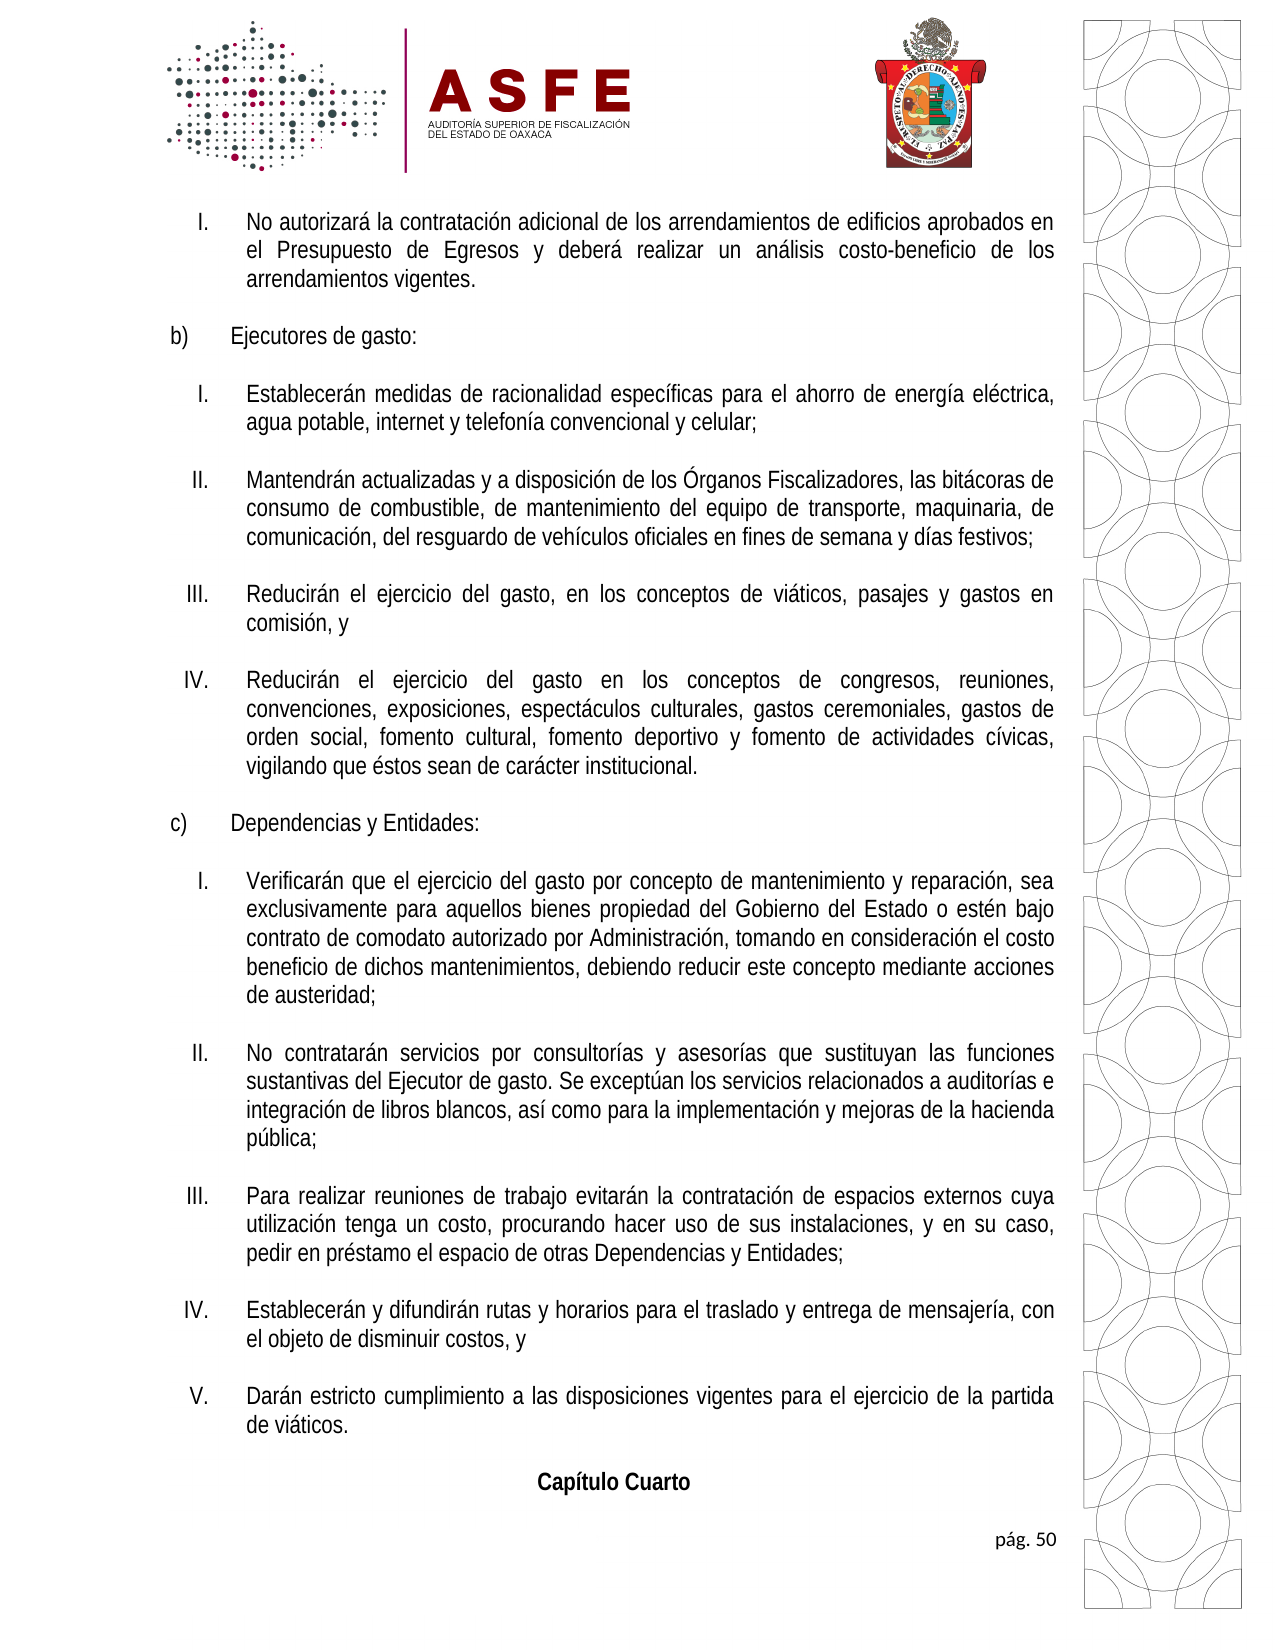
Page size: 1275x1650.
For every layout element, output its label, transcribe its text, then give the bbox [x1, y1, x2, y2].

list Reducirán el ejercicio del gasto, en los conceptos de viáticos, pasajes y gastos en comisión, y [209, 579, 1056, 636]
list Reducirán el ejercicio del gasto en los conceptos de congresos, reuniones, convenciones, exposiciones, espectáculos culturales, gastos ceremoniales, gastos de orden social, fomento cultural, fomento deportivo y fomento de actividades cívicas, vigilando que éstos sean de carácter institucional. [209, 665, 1056, 780]
list No autorizará la contratación adicional de los arrendamientos de edificios aprobados en el Presupuesto de Egresos y deberá realizar un análisis costo-beneficio de los arrendamientos vigentes. [209, 207, 1056, 293]
list No contratarán servicios por consultorías y asesorías que sustituyan las funciones sustantivas del Ejecutor de gasto. Se exceptúan los servicios relacionados a auditorías e integración de libros blancos, así como para la implementación y mejoras de la hacienda pública; [209, 1037, 1056, 1152]
list Dependencias y Entidades: [170, 808, 1056, 837]
list Establecerán y difundirán rutas y horarios para el traslado y entrega de mensajería, con el objeto de disminuir costos, y [209, 1295, 1056, 1353]
list Verificarán que el ejercicio del gasto por concepto de mantenimiento y reparación, sea exclusivamente para aquellos bienes propiedad del Gobierno del Estado o estén bajo contrato de comodato autorizado por Administración, tomando en consideración el costo beneficio de dichos mantenimientos, debiendo reducir este concepto mediante acciones de austeridad; [209, 866, 1056, 1009]
picture [167, 15, 1275, 1650]
list Establecerán medidas de racionalidad específicas para el ahorro de energía eléctrica, agua potable, internet y telefonía convencional y celular; [209, 379, 1056, 436]
list Darán estricto cumplimiento a las disposiciones vigentes para el ejercicio de la partida de viáticos. [209, 1381, 1056, 1438]
text Capítulo Cuarto [171, 1467, 1056, 1496]
list Para realizar reuniones de trabajo evitarán la contratación de espacios externos cuya utilización tenga un costo, procurando hacer uso de sus instalaciones, y en su caso, pedir en préstamo el espacio de otras Dependencias y Entidades; [209, 1181, 1056, 1267]
list Mantendrán actualizadas y a disposición de los Órganos Fiscalizadores, las bitácoras de consumo de combustible, de mantenimiento del equipo de transporte, maquinaria, de comunicación, del resguardo de vehículos oficiales en fines de semana y días festivos; [209, 464, 1056, 551]
list Ejecutores de gasto: [170, 321, 1056, 350]
